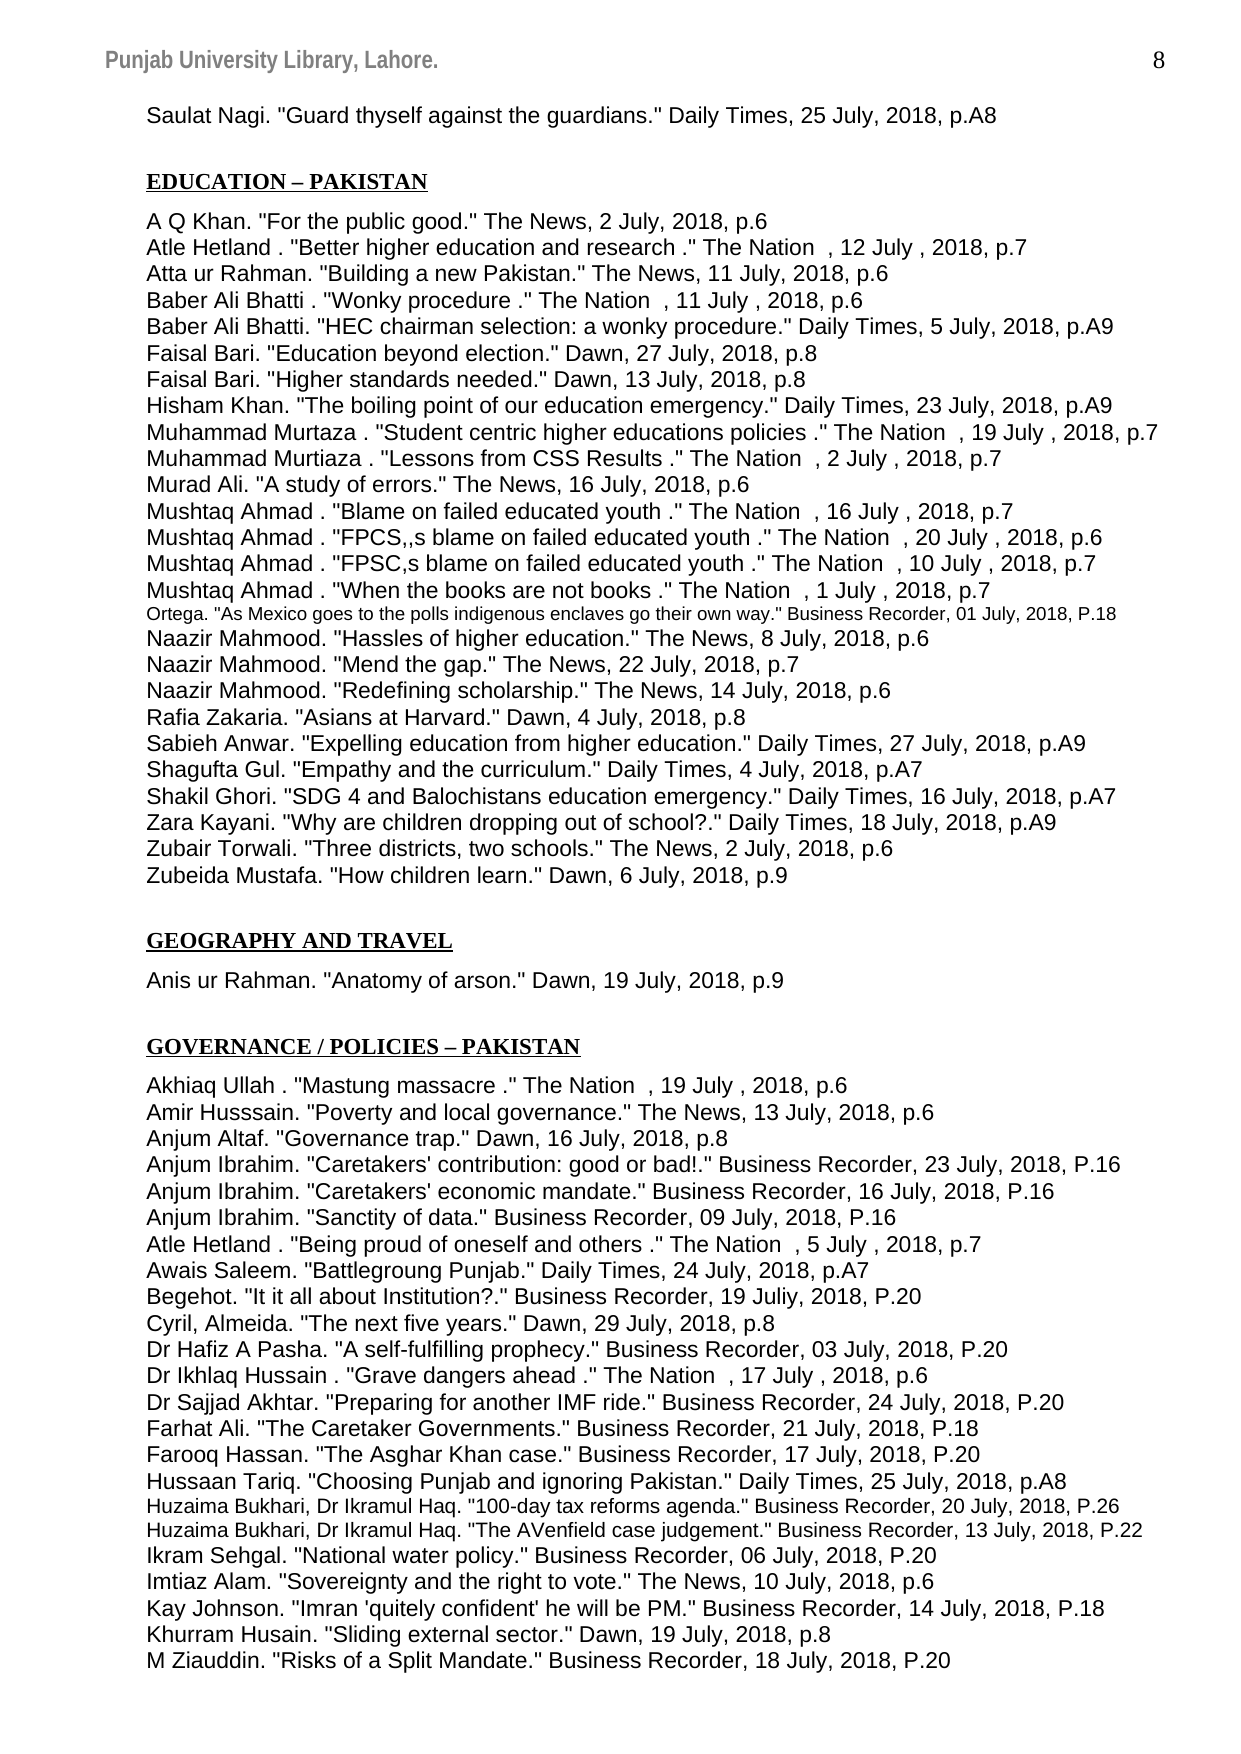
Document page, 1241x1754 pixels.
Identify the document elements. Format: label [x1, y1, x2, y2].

table_cell [124, 103, 1176, 1674]
